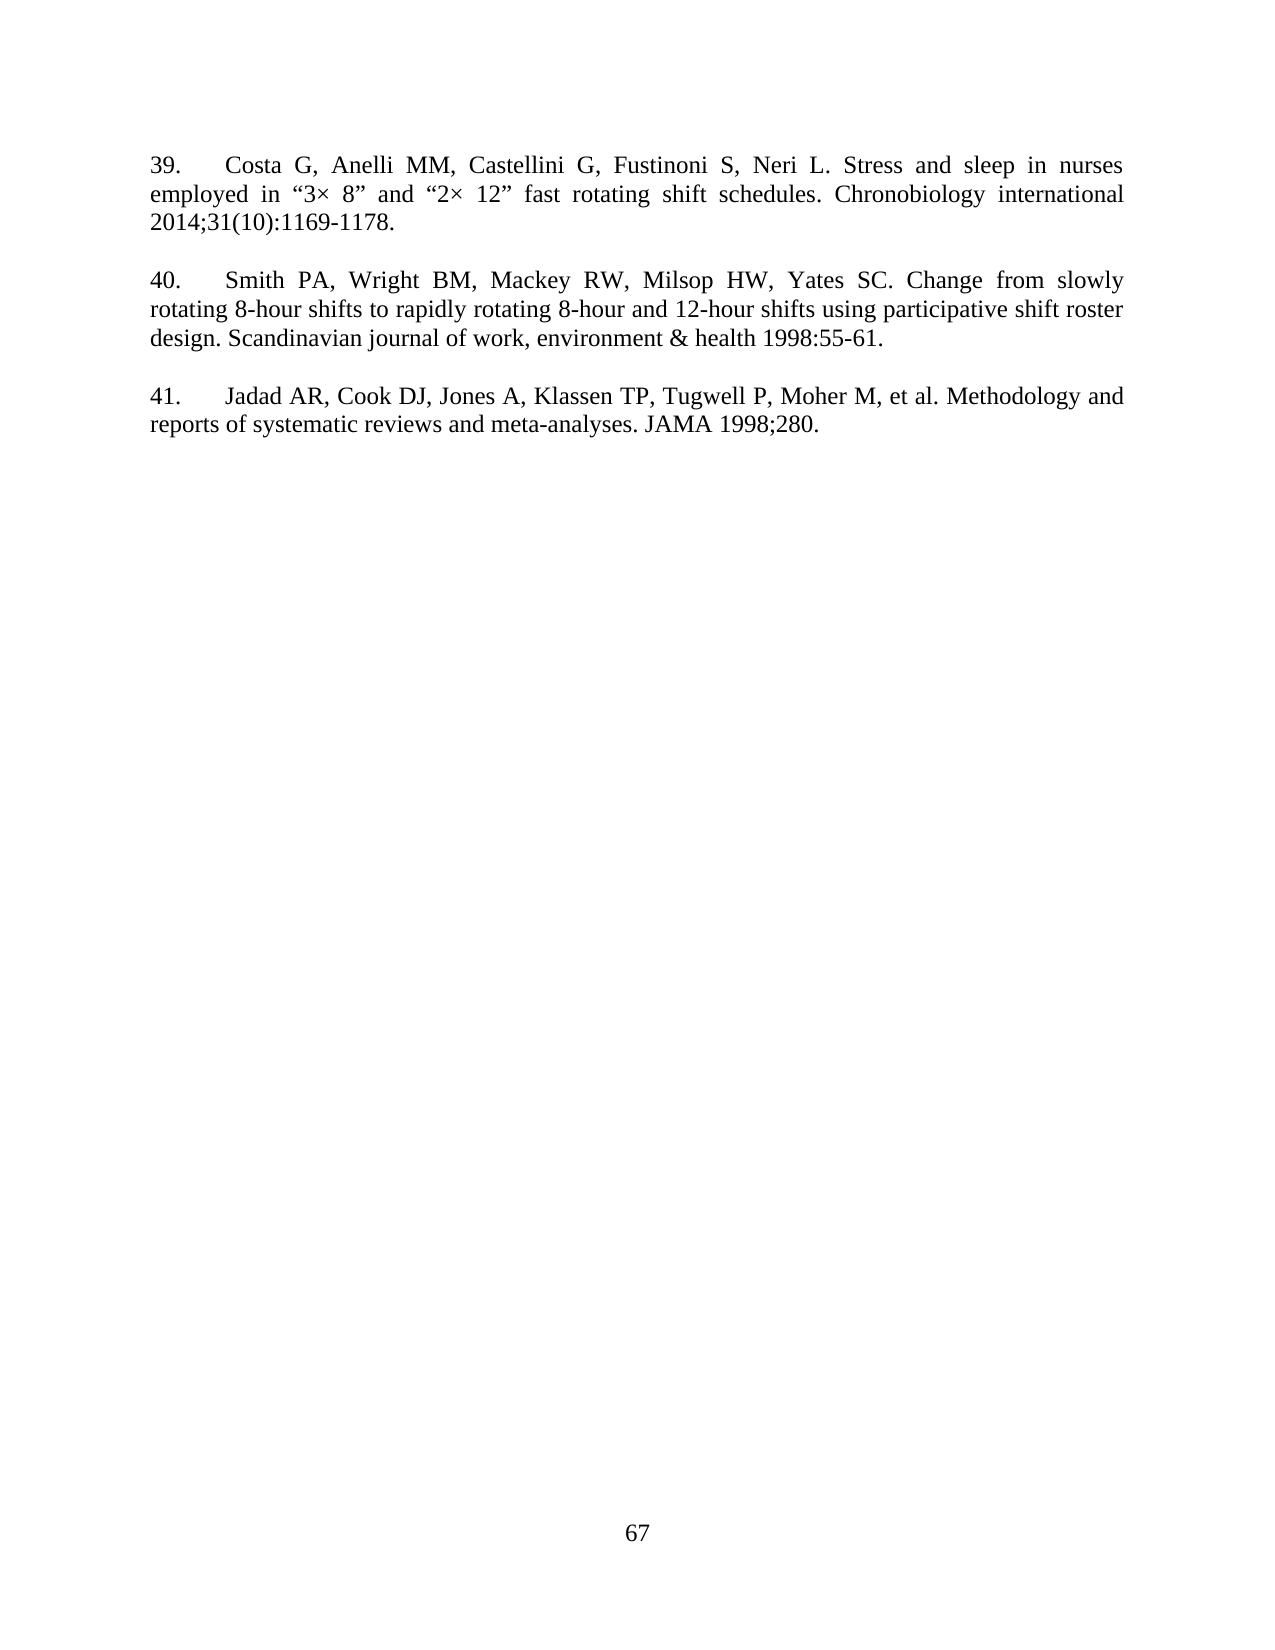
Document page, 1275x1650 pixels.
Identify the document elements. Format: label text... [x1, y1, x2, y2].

text 41. Jadad AR, Cook DJ, Jones A, Klassen TP, Tugwell P, Moher M, et al. Methodology and reports of systematic reviews and meta-analyses. JAMA 1998;280. [150, 381, 1125, 438]
text 40. Smith PA, Wright BM, Mackey RW, Milsop HW, Yates SC. Change from slowly rotating 8-hour shifts to rapidly rotating 8-hour and 12-hour shifts using participative shift roster design. Scandinavian journal of work, environment & health 1998:55-61. [150, 265, 1125, 352]
text 39. Costa G, Anelli MM, Castellini G, Fustinoni S, Neri L. Stress and sleep in nurses employed in “3× 8” and “2× 12” fast rotating shift schedules. Chronobiology international 2014;31(10):1169-1178. [150, 150, 1125, 236]
